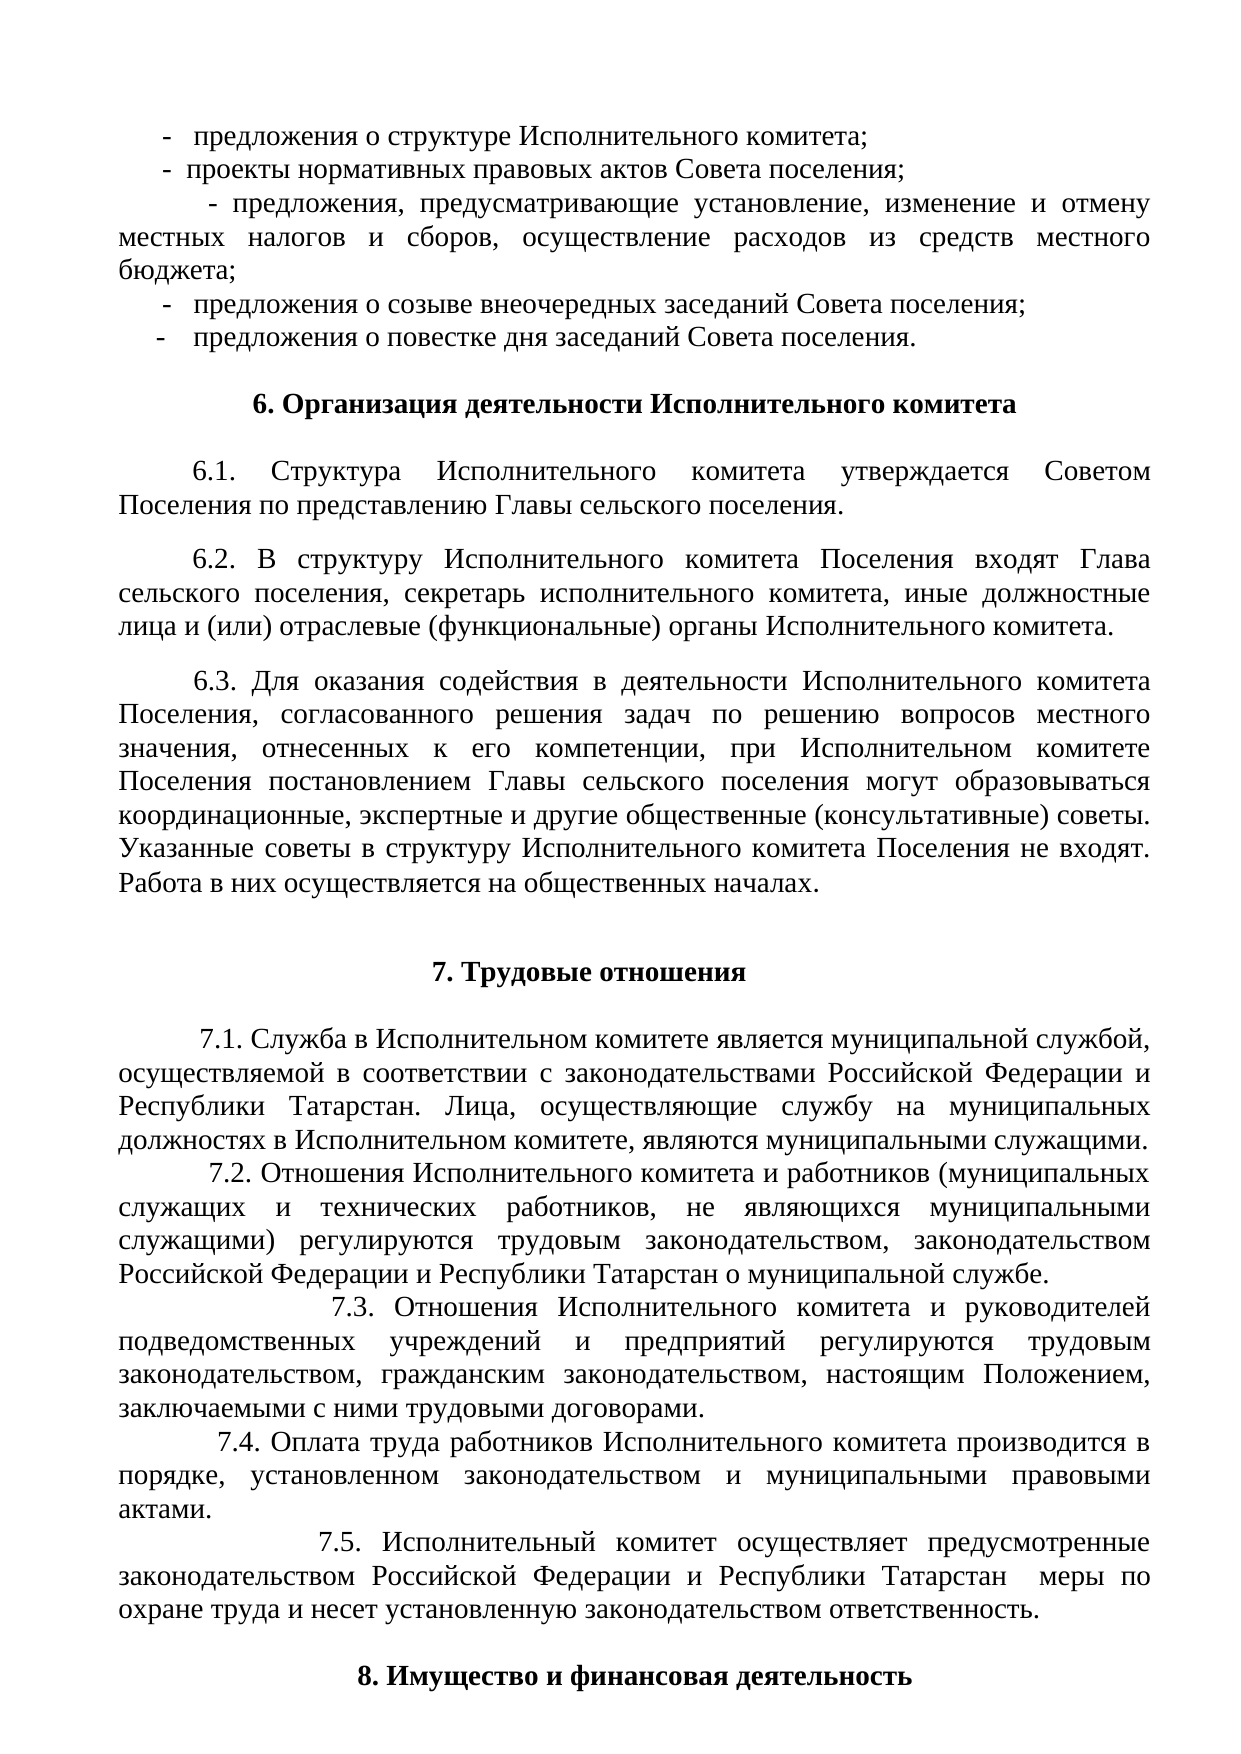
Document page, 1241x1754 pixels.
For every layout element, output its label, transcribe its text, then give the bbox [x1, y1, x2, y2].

text - предложения о структуре Исполнительного комитета; [118, 118, 1152, 152]
text - предложения о созыве внеочередных заседаний Совета поселения; [118, 286, 1152, 319]
text 7.1. Служба в Исполнительном комитете является муниципальной службой, осуществляемой в соответствии с законодательствами Российской Федерации и Республики Татарстан. Лица, осуществляющие службу на муниципальных должностях в Исполнительном комитете, являются муниципальными служащими. [118, 1021, 1152, 1155]
text 7.2. Отношения Исполнительного комитета и работников (муниципальных служащих и технических работников, не являющихся муниципальными служащими) регулируются трудовым законодательством, законодательством Российской Федерации и Республики Татарстан о муниципальной службе. [118, 1155, 1152, 1289]
text 6.3. Для оказания содействия в деятельности Исполнительного комитета Поселения, согласованного решения задач по решению вопросов местного значения, отнесенных к его компетенции, при Исполнительном комитете Поселения постановлением Главы сельского поселения могут образовываться координационные, экспертные и другие общественные (консультативные) советы. Указанные советы в структуру Исполнительного комитета Поселения не входят. Работа в них осуществляется на общественных началах. [118, 663, 1152, 900]
text 6. Организация деятельности Исполнительного комитета [118, 386, 1152, 420]
text 8. Имущество и финансовая деятельность [118, 1658, 1152, 1692]
text 7. Трудовые отношения [118, 954, 1152, 988]
text 7.4. Оплата труда работников Исполнительного комитета производится в порядке, установленном законодательством и муниципальными правовыми актами. [118, 1424, 1152, 1524]
text - предложения, предусматривающие установление, изменение и отмену местных налогов и сборов, осуществление расходов из средств местного бюджета; [118, 185, 1152, 286]
text 7.5. Исполнительный комитет осуществляет предусмотренные законодательством Российской Федерации и Республики Татарстан меры по охране труда и несет установленную законодательством ответственность. [118, 1524, 1152, 1625]
text 7.3. Отношения Исполнительного комитета и руководителей подведомственных учреждений и предприятий регулируются трудовым законодательством, гражданским законодательством, настоящим Положением, заключаемыми с ними трудовыми договорами. [118, 1289, 1152, 1424]
text - проекты нормативных правовых актов Совета поселения; [118, 152, 1152, 185]
text 6.2. В структуру Исполнительного комитета Поселения входят Глава сельского поселения, секретарь исполнительного комитета, иные должностные лица и (или) отраслевые (функциональные) органы Исполнительного комитета. [118, 541, 1152, 642]
list предложения о повестке дня заседаний Совета поселения. [156, 319, 1152, 353]
text 6.1. Структура Исполнительного комитета утверждается Советом Поселения по представлению Главы сельского поселения. [118, 453, 1152, 521]
